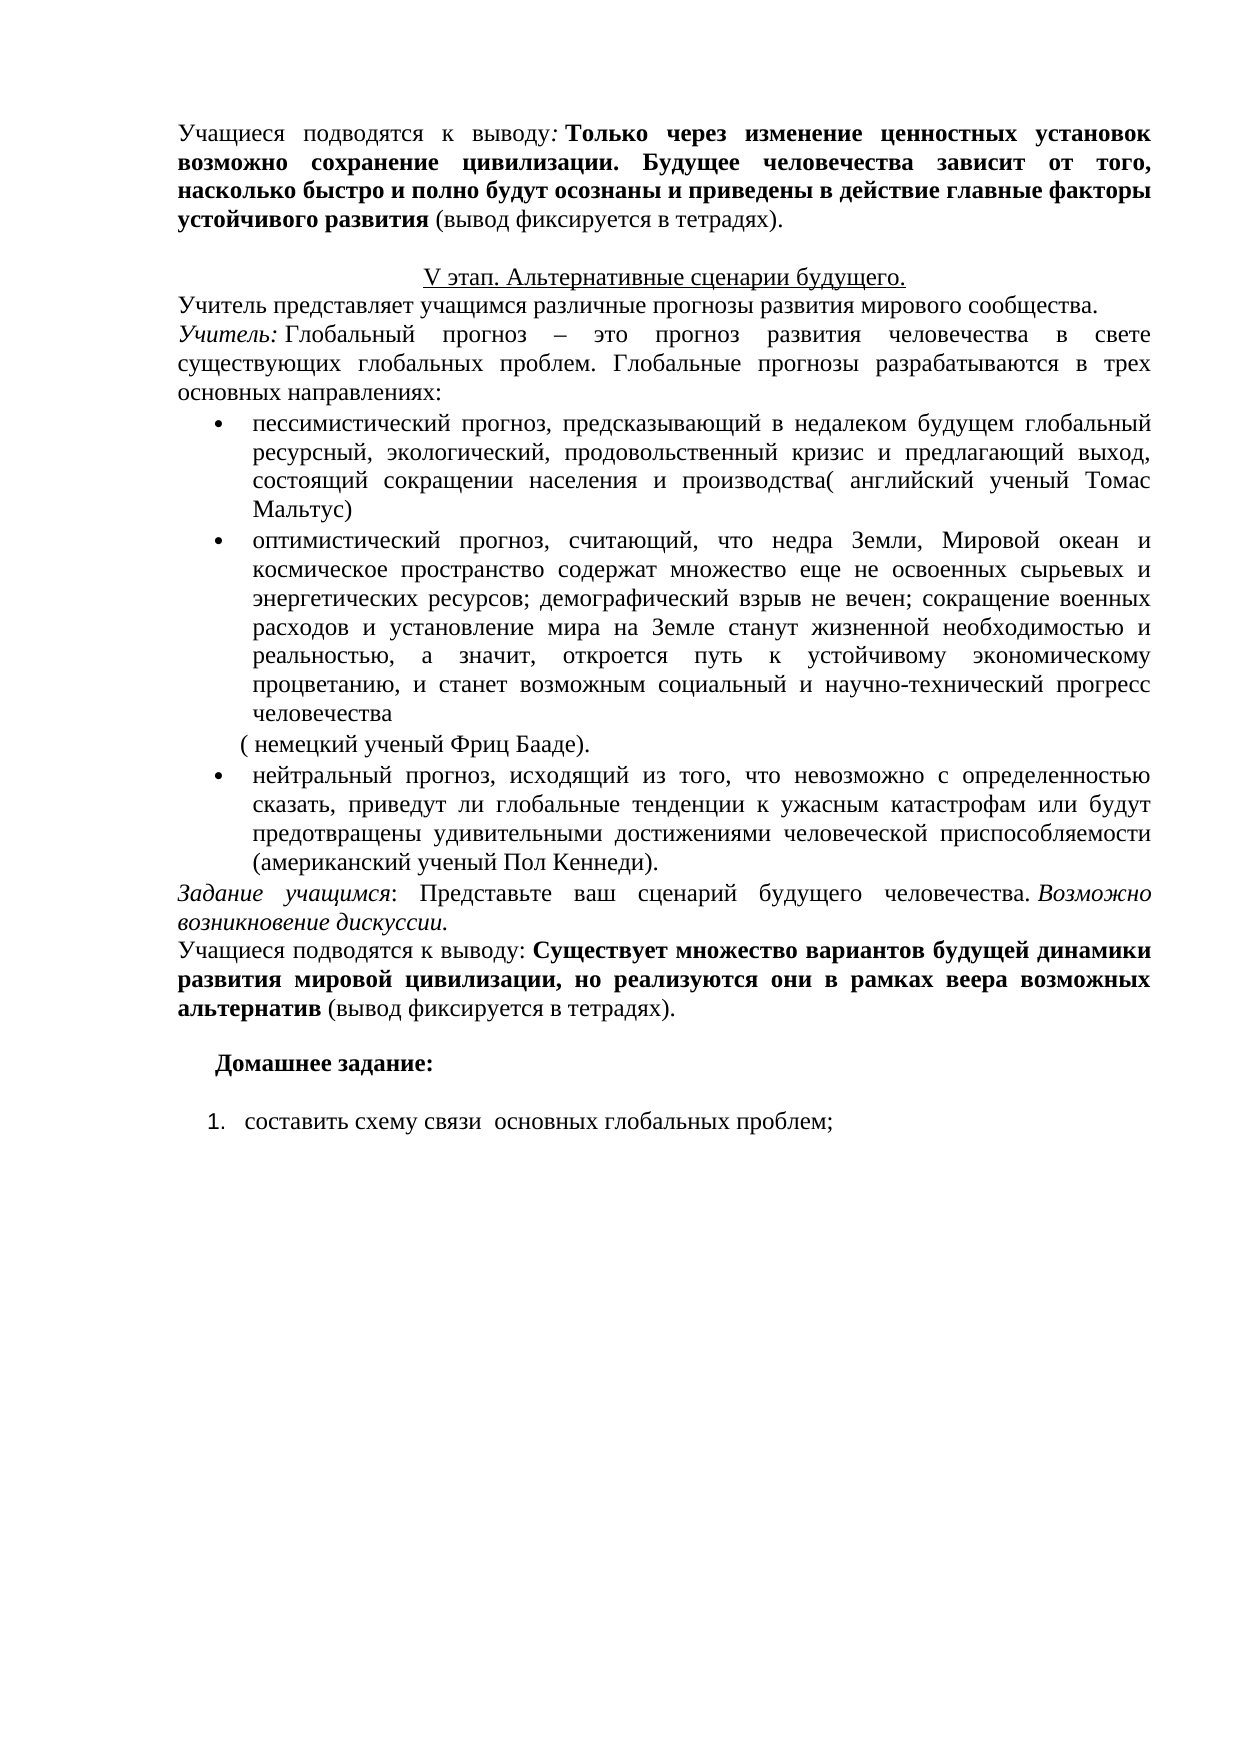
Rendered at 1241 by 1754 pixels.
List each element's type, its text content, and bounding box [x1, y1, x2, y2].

text Учитель представляет учащимся различные прогнозы развития мирового сообщества. [177, 291, 1152, 319]
text Учащиеся подводятся к выводу: Только через изменение ценностных установок возможно сохранение цивилизации. Будущее человечества зависит от того, насколько быстро и полно будут осознаны и приведены в действие главные факторы устойчивого развития (вывод фиксируется в тетрадях). [177, 118, 1152, 233]
text ( немецкий ученый Фриц Бааде). [215, 729, 1152, 758]
text Домашнее задание: [215, 1048, 1152, 1077]
list составить схему связи основных глобальных проблем; [207, 1106, 1152, 1135]
list пессимистический прогноз, предсказывающий в недалеком будущем глобальный ресурсный, экологический, продовольственный кризис и предлагающий выход, состоящий сокращении населения и производства( английский ученый Томас Мальтус) [215, 408, 1152, 523]
text V этап. Альтернативные сценарии будущего. [177, 262, 1152, 291]
text Учитель: Глобальный прогноз – это прогноз развития человечества в свете существующих глобальных проблем. Глобальные прогнозы разрабатываются в трех основных направлениях: [177, 319, 1152, 406]
list оптимистический прогноз, считающий, что недра Земли, Мировой океан и космическое пространство содержат множество еще не освоенных сырьевых и энергетических ресурсов; демографический взрыв не вечен; сокращение военных расходов и установление мира на Земле станут жизненной необходимостью и реальностью, а значит, откроется путь к устойчивому экономическому процветанию, и станет возможным социальный и научно-технический прогресс человечества [215, 526, 1152, 727]
text Задание учащимся: Представьте ваш сценарий будущего человечества. Возможно возникновение дискуссии. [177, 878, 1152, 936]
text Учащиеся подводятся к выводу: Существует множество вариантов будущей динамики развития мировой цивилизации, но реализуются они в рамках веера возможных альтернатив (вывод фиксируется в тетрадях). [177, 936, 1152, 1022]
list нейтральный прогноз, исходящий из того, что невозможно с определенностью сказать, приведут ли глобальные тенденции к ужасным катастрофам или будут предотвращены удивительными достижениями человеческой приспособляемости (американский ученый Пол Кеннеди). [215, 761, 1152, 876]
